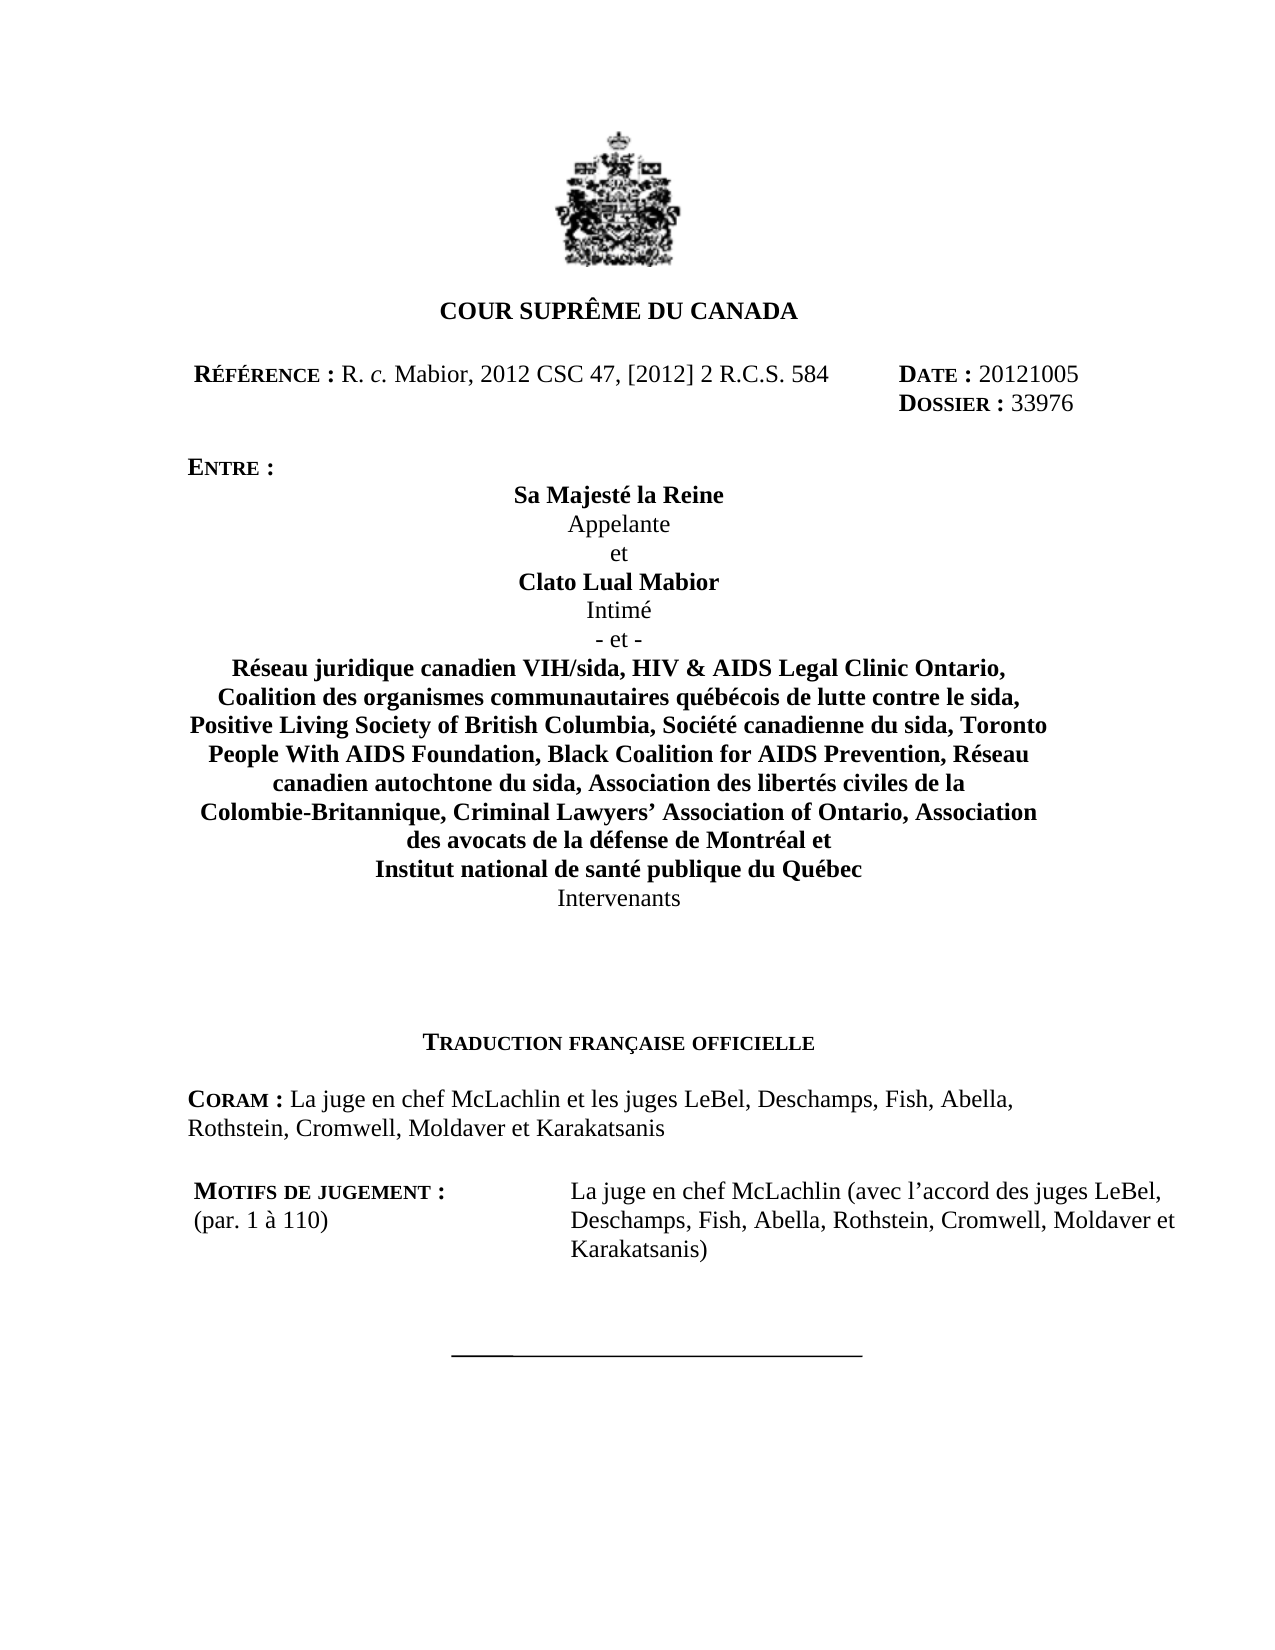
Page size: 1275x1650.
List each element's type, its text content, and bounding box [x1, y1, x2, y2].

text Clato Lual Mabior [187, 567, 1050, 595]
table_header Référence : R. c. Mabior, 2012 CSC 47, [2012] 2 R.C.S. 584 [188, 353, 892, 423]
text Institut national de santé publique du Québec [187, 854, 1050, 883]
text Sa Majesté la Reine [187, 480, 1050, 509]
text - et - [187, 624, 1050, 653]
text Réseau juridique canadien VIH/sida, HIV & AIDS Legal Clinic Ontario, [187, 653, 1050, 682]
table_header Motifs de jugement : (par. 1 à 110) [188, 1170, 564, 1269]
text Traduction française officielle [187, 1027, 1050, 1055]
text et [187, 538, 1050, 567]
table_header Date : 20121005 Dossier : 33976 [893, 353, 1185, 423]
text Entre : [187, 452, 1050, 480]
text Intimé [187, 595, 1050, 624]
text Coram : La juge en chef McLachlin et les juges LeBel, Deschamps, Fish, Abella, Rothstein, Cromwell, Moldaver et Karakatsanis [187, 1084, 1050, 1142]
picture [554, 131, 683, 267]
table_header La juge en chef McLachlin (avec l’accord des juges LeBel, Deschamps, Fish, Abella, Rothstein, Cromwell, Moldaver et Karakatsanis) [564, 1170, 1185, 1269]
text COUR SUPRÊME DU CANADA [187, 296, 1050, 324]
text Appelante [187, 509, 1050, 538]
text Coalition des organismes communautaires québécois de lutte contre le sida, Positive Living Society of British Columbia, Société canadienne du sida, Toronto People With AIDS Foundation, Black Coalition for AIDS Prevention, Réseau canadien autochtone du sida, Association des libertés civiles de la Colombie-Britannique, Criminal Lawyers’ Association of Ontario, Association des avocats de la défense de Montréal et [187, 682, 1050, 854]
text Intervenants [187, 883, 1050, 940]
